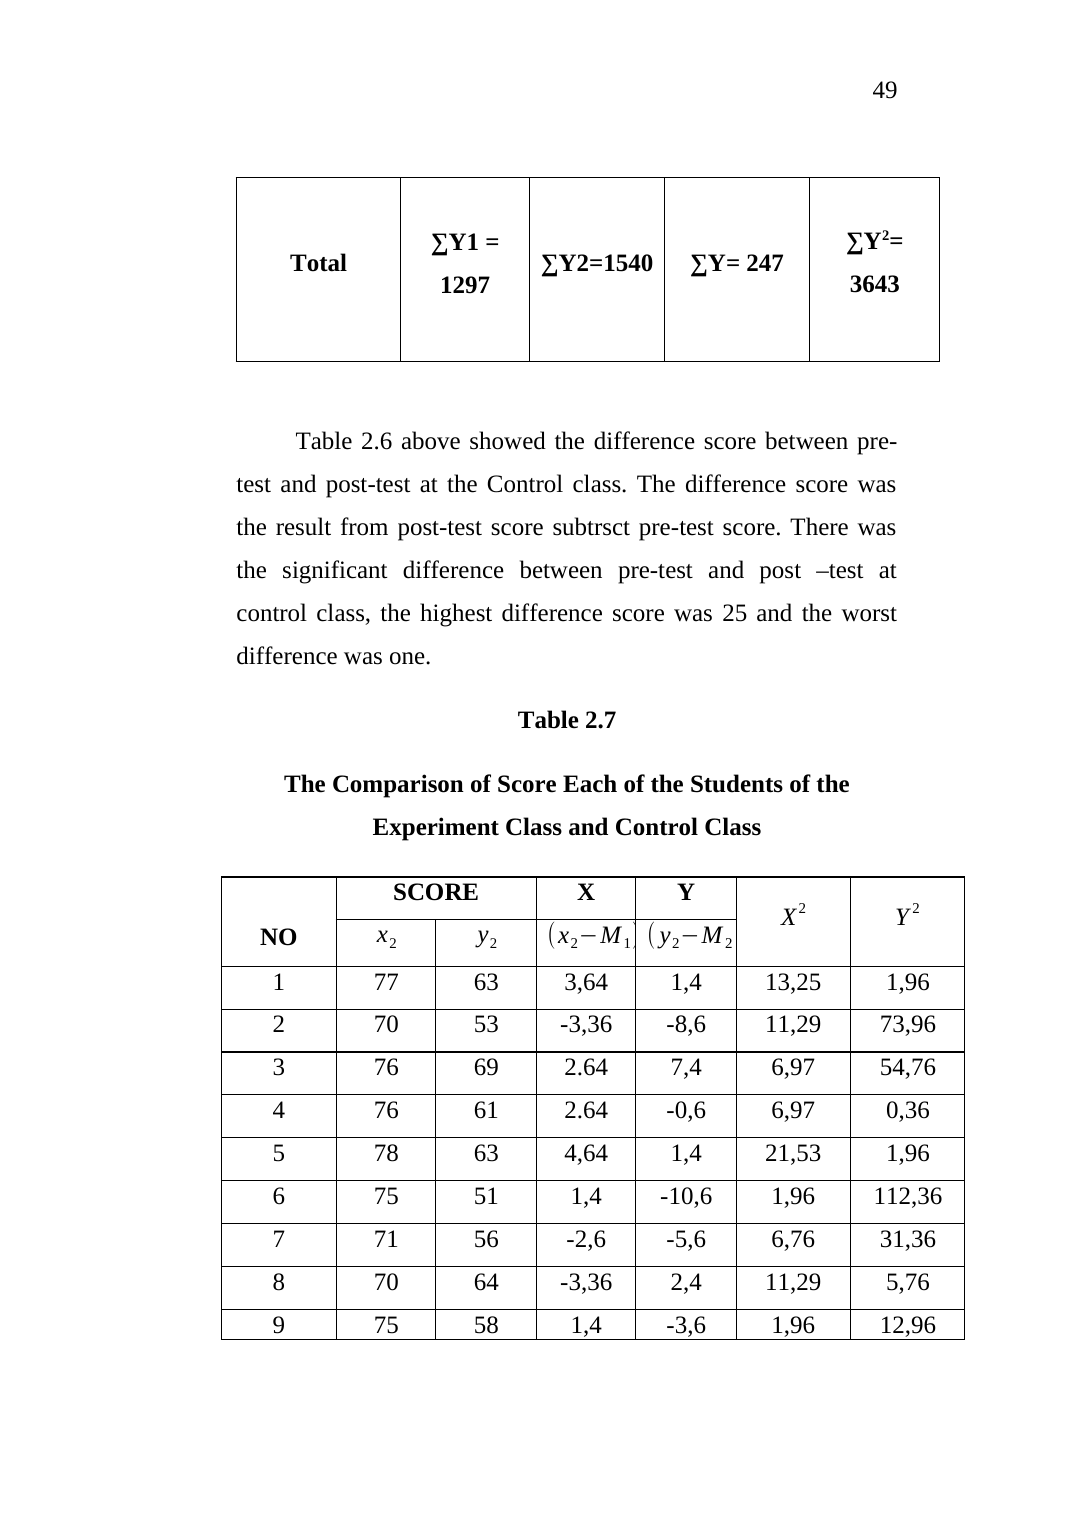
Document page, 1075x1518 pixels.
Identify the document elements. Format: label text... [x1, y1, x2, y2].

table_cell 3 [222, 1053, 336, 1094]
table_cell 70 [337, 1010, 435, 1051]
table_cell 112,36 [851, 1181, 964, 1223]
table_cell 58 [436, 1310, 536, 1339]
table_cell 8 [222, 1267, 336, 1309]
table_cell 1 [222, 967, 336, 1008]
table_header [737, 878, 850, 966]
table_cell 4,64 [537, 1138, 635, 1180]
table_cell 1,4 [636, 967, 736, 1008]
table_cell 11,29 [737, 1010, 850, 1051]
table_cell 2 [222, 1010, 336, 1051]
table_cell 2.64 [537, 1095, 635, 1137]
table_cell 5,76 [851, 1267, 964, 1309]
table_cell 21,53 [737, 1138, 850, 1180]
table_cell 75 [337, 1181, 435, 1223]
table_cell -3,36 [537, 1267, 635, 1309]
table_cell ∑Y2= 3643 [810, 178, 939, 361]
table_cell [436, 920, 536, 966]
text Table 2.6 above showed the difference score between pre-test and post-test at the Control class. The difference score was the result from post-test score subtrsct pre-test score. There was the significant difference between pre-test and post –test at control class, the highest difference score was 25 and the worst difference was one. [236, 426, 898, 670]
table_cell 7 [222, 1224, 336, 1266]
table_cell -3,6 [636, 1310, 736, 1339]
table_cell 76 [337, 1095, 435, 1137]
table_cell 78 [337, 1138, 435, 1180]
table_cell 2.64 [537, 1053, 635, 1094]
table_cell [337, 920, 435, 966]
table_cell -2,6 [537, 1224, 635, 1266]
table_cell 63 [436, 1138, 536, 1180]
table_cell 5 [222, 1138, 336, 1180]
table_cell 53 [436, 1010, 536, 1051]
table_cell 64 [436, 1267, 536, 1309]
table_cell 76 [337, 1053, 435, 1094]
table_cell 11,29 [737, 1267, 850, 1309]
table_cell 56 [436, 1224, 536, 1266]
table_cell -0,6 [636, 1095, 736, 1137]
table_cell 2,4 [636, 1267, 736, 1309]
table_cell -5,6 [636, 1224, 736, 1266]
table_cell 1,96 [851, 1138, 964, 1180]
table_header Y [636, 878, 736, 919]
table_cell -3,36 [537, 1010, 635, 1051]
table_cell 54,76 [851, 1053, 964, 1094]
text Table 2.7 [177, 705, 898, 734]
table_cell 73,96 [851, 1010, 964, 1051]
table_cell 9 [222, 1310, 336, 1339]
table_cell 13,25 [737, 967, 850, 1008]
table_cell -8,6 [636, 1010, 736, 1051]
table_cell ∑Y= 247 [665, 178, 809, 361]
table_cell 71 [337, 1224, 435, 1266]
table_cell ∑Y1 = 1297 [401, 178, 529, 361]
table_header X [537, 878, 635, 919]
table_cell Total [237, 178, 400, 361]
table_cell 1,4 [537, 1310, 635, 1339]
table_cell 0,36 [851, 1095, 964, 1137]
table_cell 51 [436, 1181, 536, 1223]
table_cell 61 [436, 1095, 536, 1137]
table_cell 6,97 [737, 1053, 850, 1094]
table_cell 70 [337, 1267, 435, 1309]
table_cell 1,96 [737, 1310, 850, 1339]
table_cell 63 [436, 967, 536, 1008]
table_header SCORE [337, 878, 536, 919]
table_cell 6,76 [737, 1224, 850, 1266]
table_cell 1,4 [537, 1181, 635, 1223]
list The Comparison of Score Each of the Students of the Experiment Class and Control Class [236, 769, 898, 841]
table_cell [636, 920, 736, 966]
table_cell -10,6 [636, 1181, 736, 1223]
table_cell 6,97 [737, 1095, 850, 1137]
table_cell 77 [337, 967, 435, 1008]
table_cell 7,4 [636, 1053, 736, 1094]
table_cell 1,4 [636, 1138, 736, 1180]
table_cell ∑Y2=1540 [530, 178, 664, 361]
table_cell 12,96 [851, 1310, 964, 1339]
table_cell 75 [337, 1310, 435, 1339]
table_cell 1,96 [851, 967, 964, 1008]
table_cell 31,36 [851, 1224, 964, 1266]
table_header [851, 878, 964, 966]
table_cell 4 [222, 1095, 336, 1137]
table_header NO [222, 878, 336, 966]
table_cell [537, 920, 635, 966]
table_cell 69 [436, 1053, 536, 1094]
table_cell 3,64 [537, 967, 635, 1008]
table_cell 1,96 [737, 1181, 850, 1223]
table_cell 6 [222, 1181, 336, 1223]
